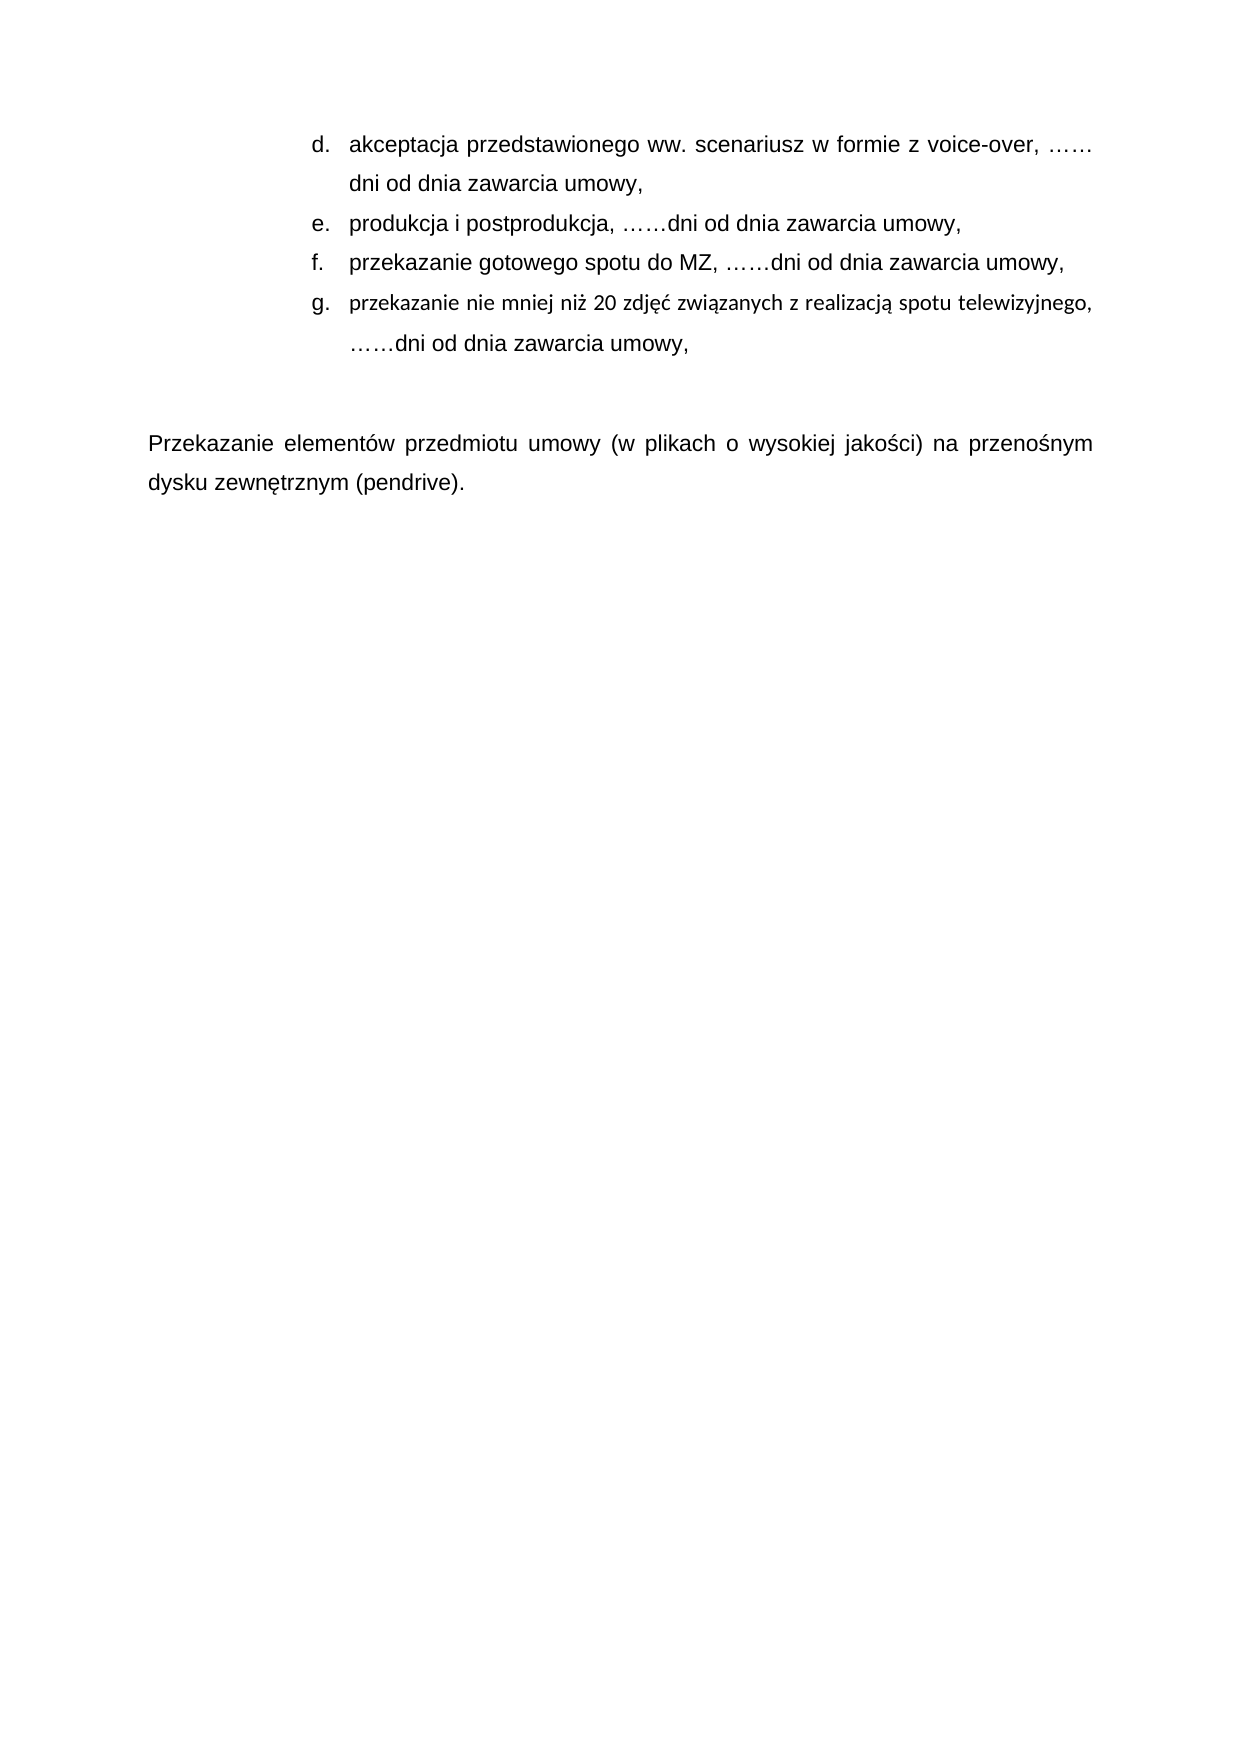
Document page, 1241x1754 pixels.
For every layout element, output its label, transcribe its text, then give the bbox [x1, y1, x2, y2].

list przekazanie nie mniej niż 20 zdjęć związanych z realizacją spotu telewizyjnego, ……dni od dnia zawarcia umowy, [311, 288, 1094, 356]
list produkcja i postprodukcja, ……dni od dnia zawarcia umowy, [311, 209, 1094, 236]
text Przekazanie elementów przedmiotu umowy (w plikach o wysokiej jakości) na przenośnym dysku zewnętrznym (pendrive). [148, 429, 1094, 495]
list akceptacja przedstawionego ww. scenariusz w formie z voice-over, ……dni od dnia zawarcia umowy, [311, 131, 1094, 196]
list przekazanie gotowego spotu do MZ, ……dni od dnia zawarcia umowy, [311, 249, 1094, 275]
